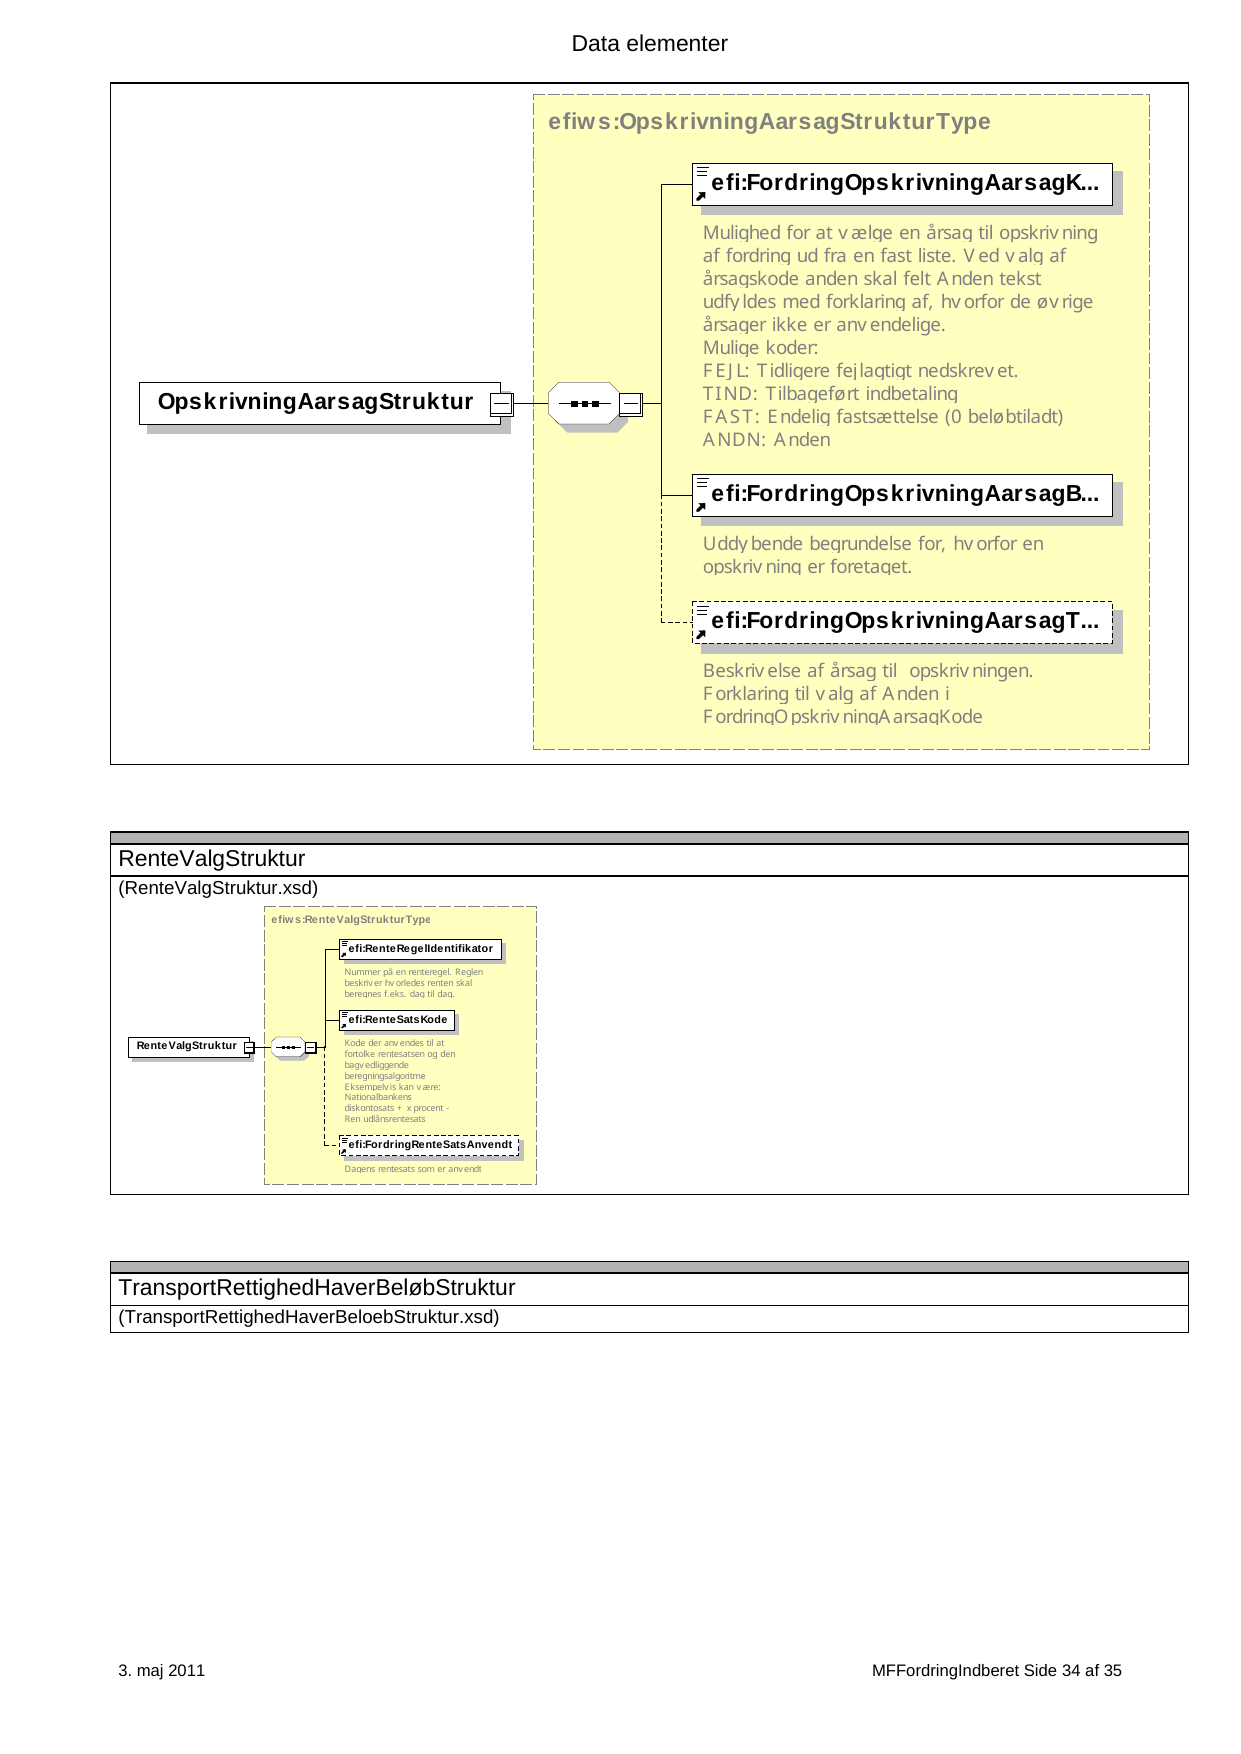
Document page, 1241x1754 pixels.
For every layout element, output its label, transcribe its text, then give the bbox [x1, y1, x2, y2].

table_cell TransportRettighedHaverBeløbStruktur [111, 1274, 1188, 1304]
table_header [111, 833, 1188, 843]
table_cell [111, 1306, 1188, 1332]
table_cell (RenteValgStruktur.xsd) [111, 877, 1188, 1193]
table_cell RenteValgStruktur [111, 845, 1188, 875]
table_header [111, 1262, 1188, 1272]
table_cell (OpskrivningAarsagStruktur.xsd) [111, 84, 1188, 764]
